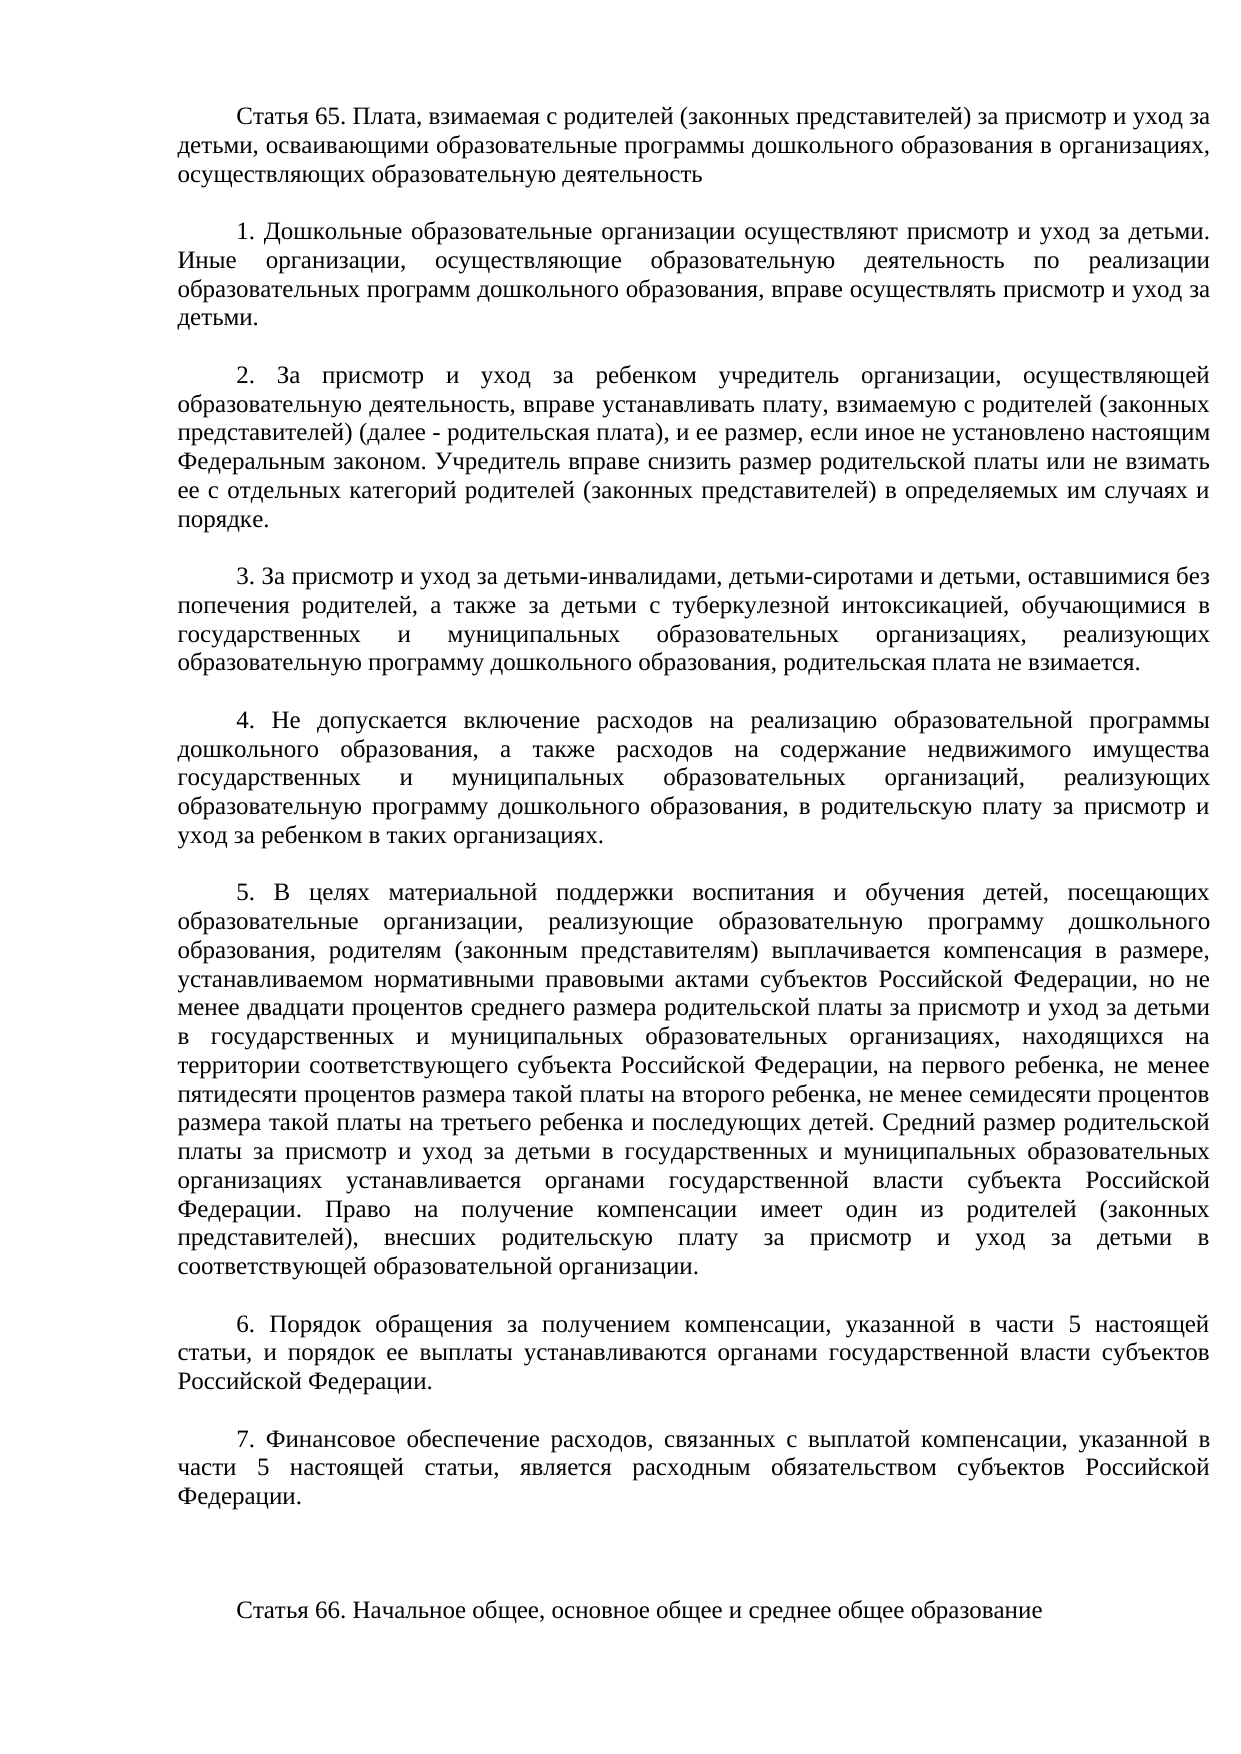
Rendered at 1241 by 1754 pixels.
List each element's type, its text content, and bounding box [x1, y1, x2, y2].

text 6. Порядок обращения за получением компенсации, указанной в части 5 настоящей статьи, и порядок ее выплаты устанавливаются органами государственной власти субъектов Российской Федерации. [177, 1309, 1211, 1395]
text 2. За присмотр и уход за ребенком учредитель организации, осуществляющей образовательную деятельность, вправе устанавливать плату, взимаемую с родителей (законных представителей) (далее - родительская плата), и ее размер, если иное не установлено настоящим Федеральным законом. Учредитель вправе снизить размер родительской платы или не взимать ее с отдельных категорий родителей (законных представителей) в определяемых им случаях и порядке. [177, 360, 1211, 532]
text Статья 65. Плата, взимаемая с родителей (законных представителей) за присмотр и уход за детьми, осваивающими образовательные программы дошкольного образования в организациях, осуществляющих образовательную деятельность [177, 101, 1211, 187]
text 4. Не допускается включение расходов на реализацию образовательной программы дошкольного образования, а также расходов на содержание недвижимого имущества государственных и муниципальных образовательных организаций, реализующих образовательную программу дошкольного образования, в родительскую плату за присмотр и уход за ребенком в таких организациях. [177, 705, 1211, 849]
text 3. За присмотр и уход за детьми-инвалидами, детьми-сиротами и детьми, оставшимися без попечения родителей, а также за детьми с туберкулезной интоксикацией, обучающимися в государственных и муниципальных образовательных организациях, реализующих образовательную программу дошкольного образования, родительская плата не взимается. [177, 561, 1211, 676]
text 1. Дошкольные образовательные организации осуществляют присмотр и уход за детьми. Иные организации, осуществляющие образовательную деятельность по реализации образовательных программ дошкольного образования, вправе осуществлять присмотр и уход за детьми. [177, 216, 1211, 331]
text 7. Финансовое обеспечение расходов, связанных с выплатой компенсации, указанной в части 5 настоящей статьи, является расходным обязательством субъектов Российской Федерации. [177, 1424, 1211, 1510]
text 5. В целях материальной поддержки воспитания и обучения детей, посещающих образовательные организации, реализующие образовательную программу дошкольного образования, родителям (законным представителям) выплачивается компенсация в размере, устанавливаемом нормативными правовыми актами субъектов Российской Федерации, но не менее двадцати процентов среднего размера родительской платы за присмотр и уход за детьми в государственных и муниципальных образовательных организациях, находящихся на территории соответствующего субъекта Российской Федерации, на первого ребенка, не менее пятидесяти процентов размера такой платы на второго ребенка, не менее семидесяти процентов размера такой платы на третьего ребенка и последующих детей. Средний размер родительской платы за присмотр и уход за детьми в государственных и муниципальных образовательных организациях устанавливается органами государственной власти субъекта Российской Федерации. Право на получение компенсации имеет один из родителей (законных представителей), внесших родительскую плату за присмотр и уход за детьми в соответствующей образовательной организации. [177, 877, 1211, 1280]
text Статья 66. Начальное общее, основное общее и среднее общее образование [177, 1595, 1211, 1624]
